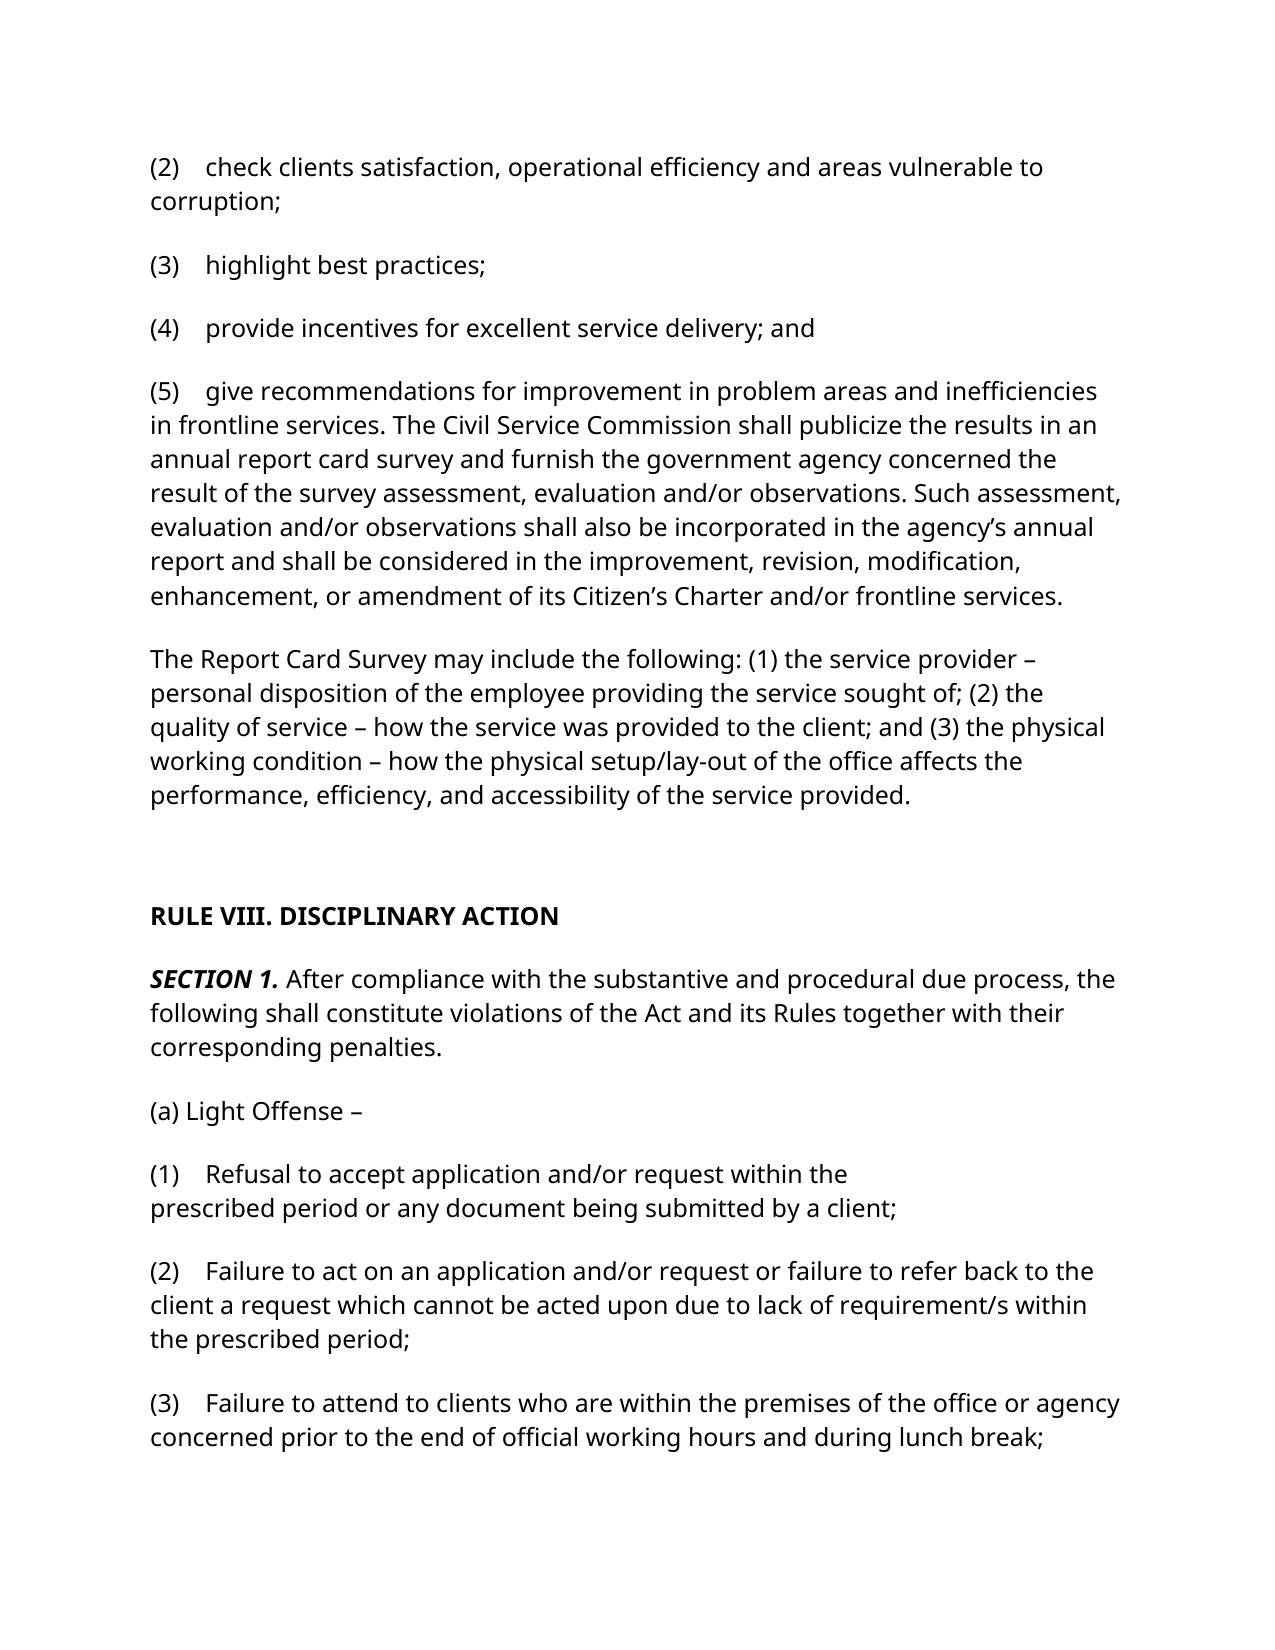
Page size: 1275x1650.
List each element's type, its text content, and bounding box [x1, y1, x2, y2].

text (1) Refusal to accept application and/or request within the prescribed period or any document being submitted by a client; [150, 1157, 1125, 1225]
text (5) give recommendations for improvement in problem areas and inefficiencies in frontline services. The Civil Service Commission shall publicize the results in an annual report card survey and furnish the government agency concerned the result of the survey assessment, evaluation and/or observations. Such assessment, evaluation and/or observations shall also be incorporated in the agency’s annual report and shall be considered in the improvement, revision, modification, enhancement, or amendment of its Citizen’s Charter and/or frontline services. [150, 374, 1125, 612]
text The Report Card Survey may include the following: (1) the service provider – personal disposition of the employee providing the service sought of; (2) the quality of service – how the service was provided to the client; and (3) the physical working condition – how the physical setup/lay-out of the office affects the performance, efficiency, and accessibility of the service provided. [150, 641, 1125, 812]
text SECTION 1. After compliance with the substantive and procedural due process, the following shall constitute violations of the Act and its Rules together with their corresponding penalties. [150, 962, 1125, 1064]
text (2) check clients satisfaction, operational efficiency and areas vulnerable to corruption; [150, 150, 1125, 218]
text (2) Failure to act on an application and/or request or failure to refer back to the client a request which cannot be acted upon due to lack of requirement/s within the prescribed period; [150, 1254, 1125, 1356]
text (3) highlight best practices; [150, 247, 1125, 281]
text RULE VIII. DISCIPLINARY ACTION [150, 899, 1125, 933]
text (a) Light Offense – [150, 1093, 1125, 1127]
text (4) provide incentives for excellent service delivery; and [150, 311, 1125, 344]
text (3) Failure to attend to clients who are within the premises of the office or agency concerned prior to the end of official working hours and during lunch break; [150, 1385, 1125, 1453]
